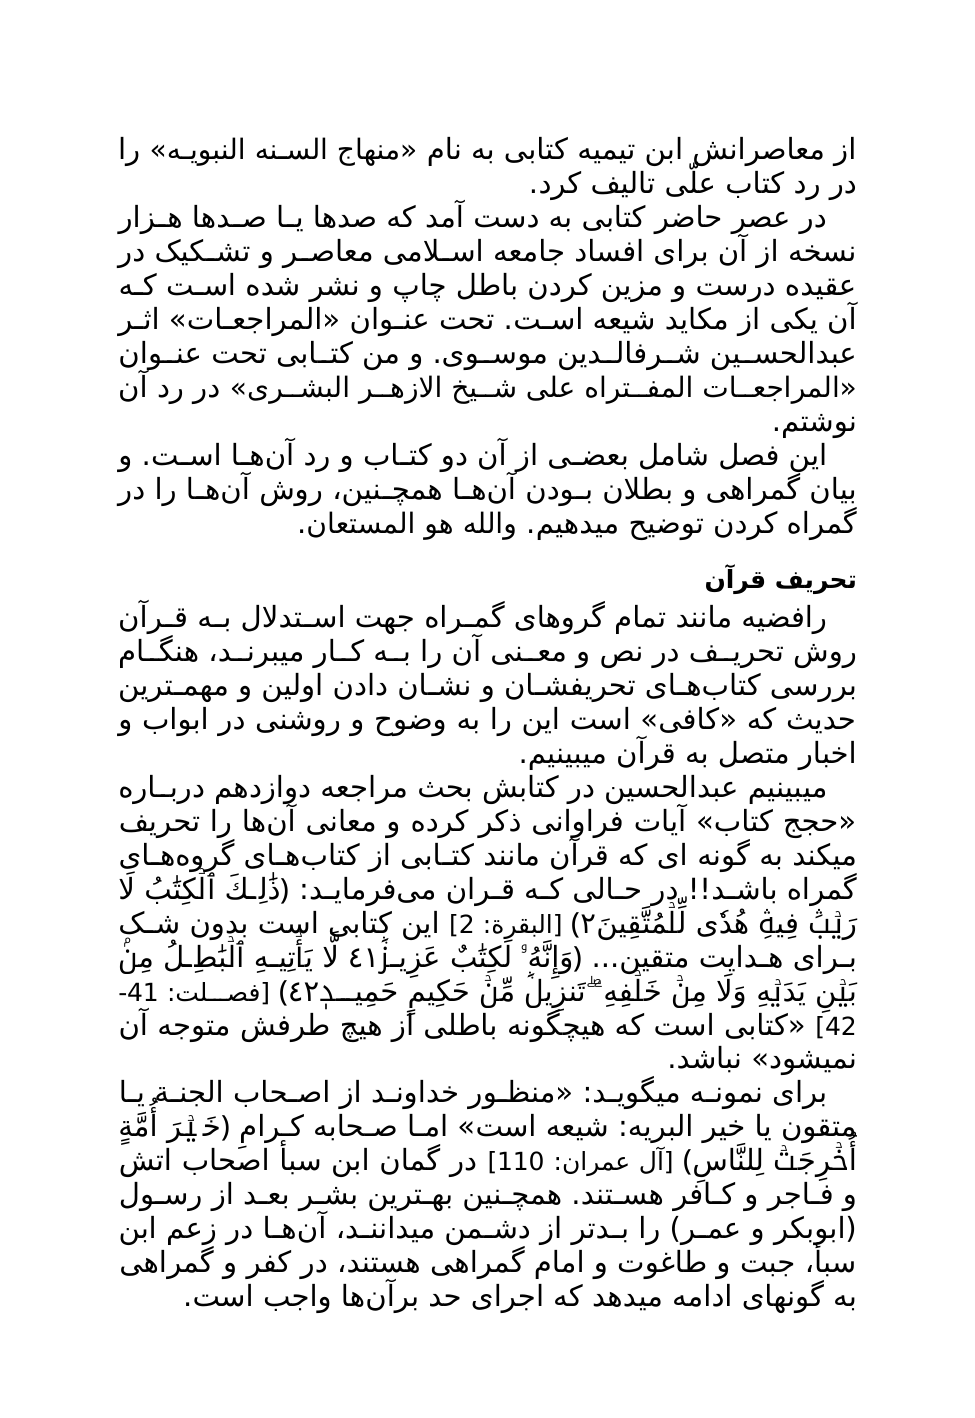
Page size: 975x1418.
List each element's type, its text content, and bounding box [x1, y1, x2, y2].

text برای نمونه میگوید: «منظور خداوند از اصحاب الجنة یا متقون یا خیر البریه: شیعه است» اما صحابه کرامِ ﴿خَيۡرَ أُمَّةٍ أُخۡرِجَتۡ لِلنَّاسِ﴾ [آل عمران: 110] در گمان ابن سبأ اصحاب اتش و فاجر و کافر هستند. همچنین بهترین بشر بعد از رسول (ابوبکر و عمر) را بدتر از دشمن میدانند، آن‌ها در زعم ابن سبأ، جبت و طاغوت و امام گمراهی هستند، در کفر و گمراهی به گونهای ادامه میدهد که اجرای حد برآن‌ها واجب است. [118, 1076, 857, 1313]
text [118, 132, 857, 200]
text این فصل شامل بعضی از آن دو کتاب و رد آن‌ها است. و بیان گمراهی و بطلان بودن آن‌ها همچنین، روش آن‌ها را در گمراه کردن توضیح میدهیم. والله هو المستعان. [118, 438, 857, 540]
text در عصر حاضر کتابی به دست آمد که صدها یا صدها هزار نسخه از آن برای افساد جامعه اسلامی معاصر و تشکیک در عقیده درست و مزین کردن باطل چاپ و نشر شده است که آن یکی از مکاید شیعه است. تحت عنوان «المراجعات» اثر عبدالحسین شرفالدین موسوی. و من کتابی تحت عنوان «المراجعات المفتراه علی شیخ الازهر البشری» در رد آن نوشتم. [118, 200, 857, 438]
text رافضیه مانند تمام گروهای گمراه جهت استدلال به قرآن روش تحریف در نص و معنی آن را به کار میبرند، هنگام بررسی کتاب‌های تحریفشان و نشان دادن اولین و مهمترین حدیث که «کافی» است این را به وضوح و روشنی در ابواب و اخبار متصل به قرآن میبینیم. [118, 600, 857, 770]
text تحریف قرآن [118, 565, 857, 594]
text میبینیم عبدالحسین در کتابش بحث مراجعه دوازدهم درباره «حجج کتاب» آیات فراوانی ذکر کرده و معانی آن‌ها را تحریف میکند به گونه ای که قرآن مانند کتابی از کتاب‌های گروه‌های گمراه باشد!! در حالی که قران می‌فرماید: ﴿ذَٰلِكَ ٱلۡكِتَٰبُ لَا رَيۡبَۛ فِيهِۛ هُدٗى لِّلۡمُتَّقِينَ٢﴾ [البقرة: 2] این کتابی است بدون شک برای هدایت متقین... ﴿وَإِنَّهُۥ لَكِتَٰبٌ عَزِيزٞ٤١ لَّا يَأۡتِيهِ ٱلۡبَٰطِلُ مِنۢ بَيۡنِ يَدَيۡهِ وَلَا مِنۡ خَلۡفِهِۦۖ تَنزِيلٞ مِّنۡ حَكِيمٍ حَمِيدٖ٤٢﴾ [فصلت: 41-42] «کتابی است که هیچگونه باطلی از هیچ طرفش متوجه آن نمیشود» نباشد. [118, 770, 857, 1076]
